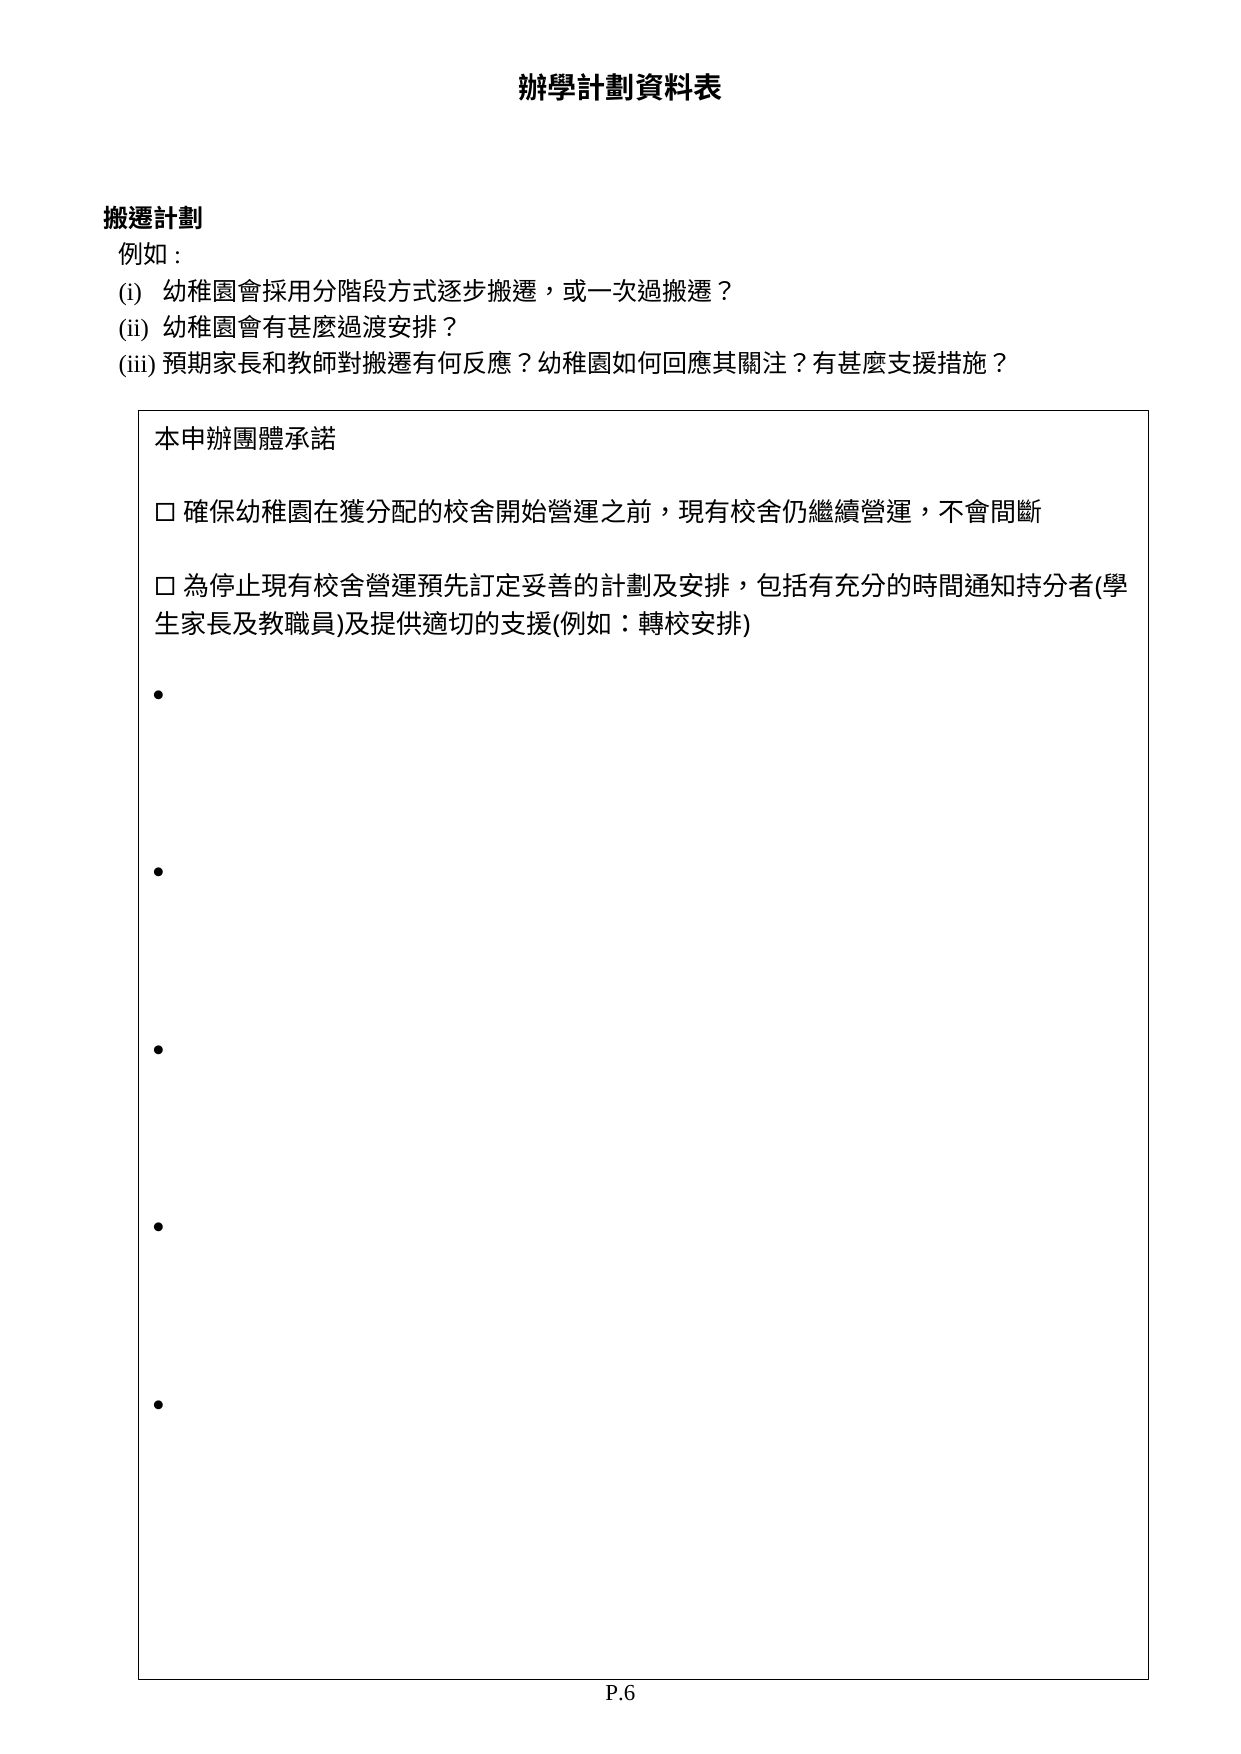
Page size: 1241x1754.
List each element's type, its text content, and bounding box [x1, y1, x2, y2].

text 搬遷計劃 [103, 198, 1152, 235]
text (iii) 預期家長和教師對搬遷有何反應？幼稚園如何回應其關注？有甚麼支援措施？ [118, 343, 1122, 380]
text (i) 幼稚園會採用分階段方式逐步搬遷，或一次過搬遷？ [118, 271, 1122, 307]
text (ii) 幼稚園會有甚麼過渡安排？ [118, 307, 1122, 343]
text 例如 : [118, 235, 1122, 271]
